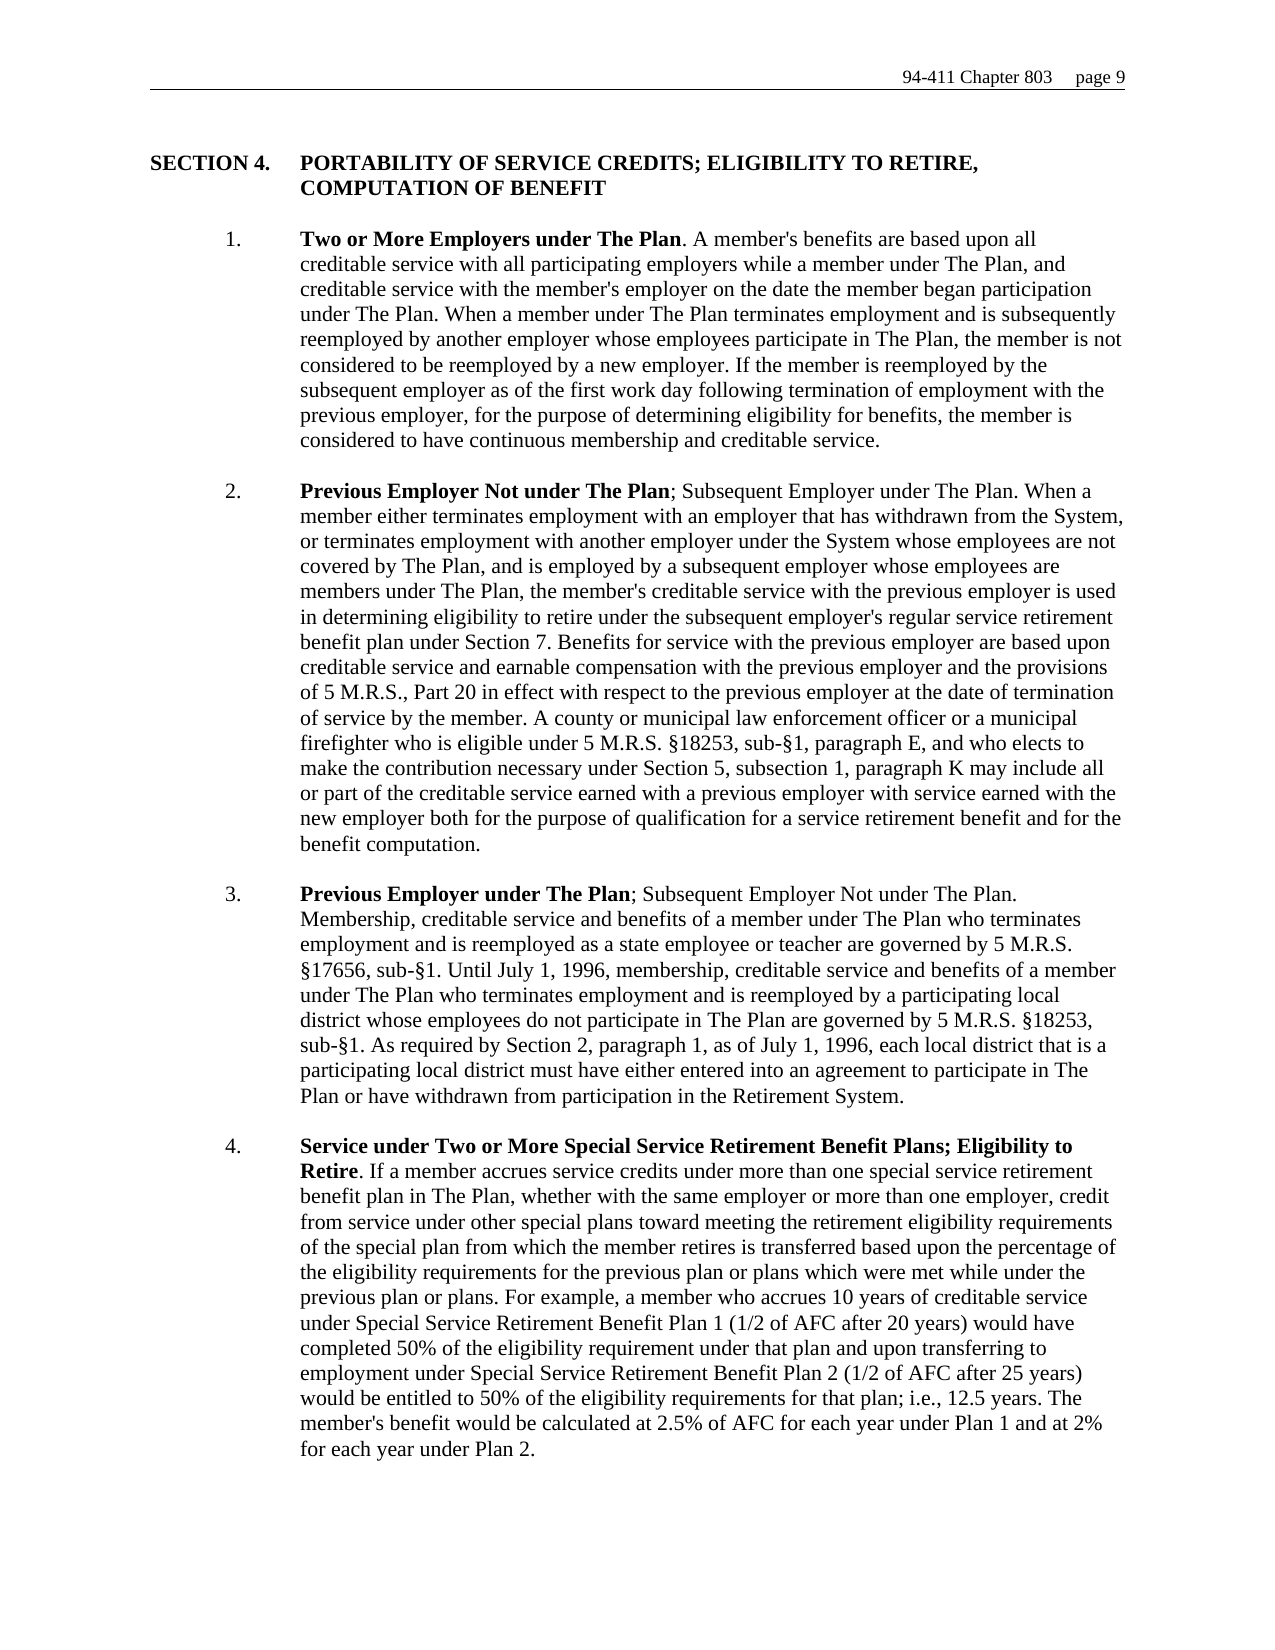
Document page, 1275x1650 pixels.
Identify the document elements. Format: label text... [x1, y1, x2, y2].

text SECTION 4. PORTABILITY OF SERVICE CREDITS; ELIGIBILITY TO RETIRE, COMPUTATION OF BENEFIT [150, 150, 1125, 200]
text 4. Service under Two or More Special Service Retirement Benefit Plans; Eligibility to Retire. If a member accrues service credits under more than one special service retirement benefit plan in The Plan, whether with the same employer or more than one employer, credit from service under other special plans toward meeting the retirement eligibility requirements of the special plan from which the member retires is transferred based upon the percentage of the eligibility requirements for the previous plan or plans which were met while under the previous plan or plans. For example, a member who accrues 10 years of creditable service under Special Service Retirement Benefit Plan 1 (1/2 of AFC after 20 years) would have completed 50% of the eligibility requirement under that plan and upon transferring to employment under Special Service Retirement Benefit Plan 2 (1/2 of AFC after 25 years) would be entitled to 50% of the eligibility requirements for that plan; i.e., 12.5 years. The member's benefit would be calculated at 2.5% of AFC for each year under Plan 1 and at 2% for each year under Plan 2. [225, 1133, 1125, 1461]
text 1. Two or More Employers under The Plan. A member's benefits are based upon all creditable service with all participating employers while a member under The Plan, and creditable service with the member's employer on the date the member began participation under The Plan. When a member under The Plan terminates employment and is subsequently reemployed by another employer whose employees participate in The Plan, the member is not considered to be reemployed by a new employer. If the member is reemployed by the subsequent employer as of the first work day following termination of employment with the previous employer, for the purpose of determining eligibility for benefits, the member is considered to have continuous membership and creditable service. [225, 226, 1125, 452]
text 3. Previous Employer under The Plan; Subsequent Employer Not under The Plan. Membership, creditable service and benefits of a member under The Plan who terminates employment and is reemployed as a state employee or teacher are governed by 5 M.R.S. §17656, sub-§1. Until July 1, 1996, membership, creditable service and benefits of a member under The Plan who terminates employment and is reemployed by a participating local district whose employees do not participate in The Plan are governed by 5 M.R.S. §18253, sub-§1. As required by Section 2, paragraph 1, as of July 1, 1996, each local district that is a participating local district must have either entered into an agreement to participate in The Plan or have withdrawn from participation in the Retirement System. [225, 881, 1125, 1108]
text 2. Previous Employer Not under The Plan; Subsequent Employer under The Plan. When a member either terminates employment with an employer that has withdrawn from the System, or terminates employment with another employer under the System whose employees are not covered by The Plan, and is employed by a subsequent employer whose employees are members under The Plan, the member's creditable service with the previous employer is used in determining eligibility to retire under the subsequent employer's regular service retirement benefit plan under Section 7. Benefits for service with the previous employer are based upon creditable service and earnable compensation with the previous employer and the provisions of 5 M.R.S., Part 20 in effect with respect to the previous employer at the date of termination of service by the member. A county or municipal law enforcement officer or a municipal firefighter who is eligible under 5 M.R.S. §18253, sub-§1, paragraph E, and who elects to make the contribution necessary under Section 5, subsection 1, paragraph K may include all or part of the creditable service earned with a previous employer with service earned with the new employer both for the purpose of qualification for a service retirement benefit and for the benefit computation. [225, 478, 1125, 856]
